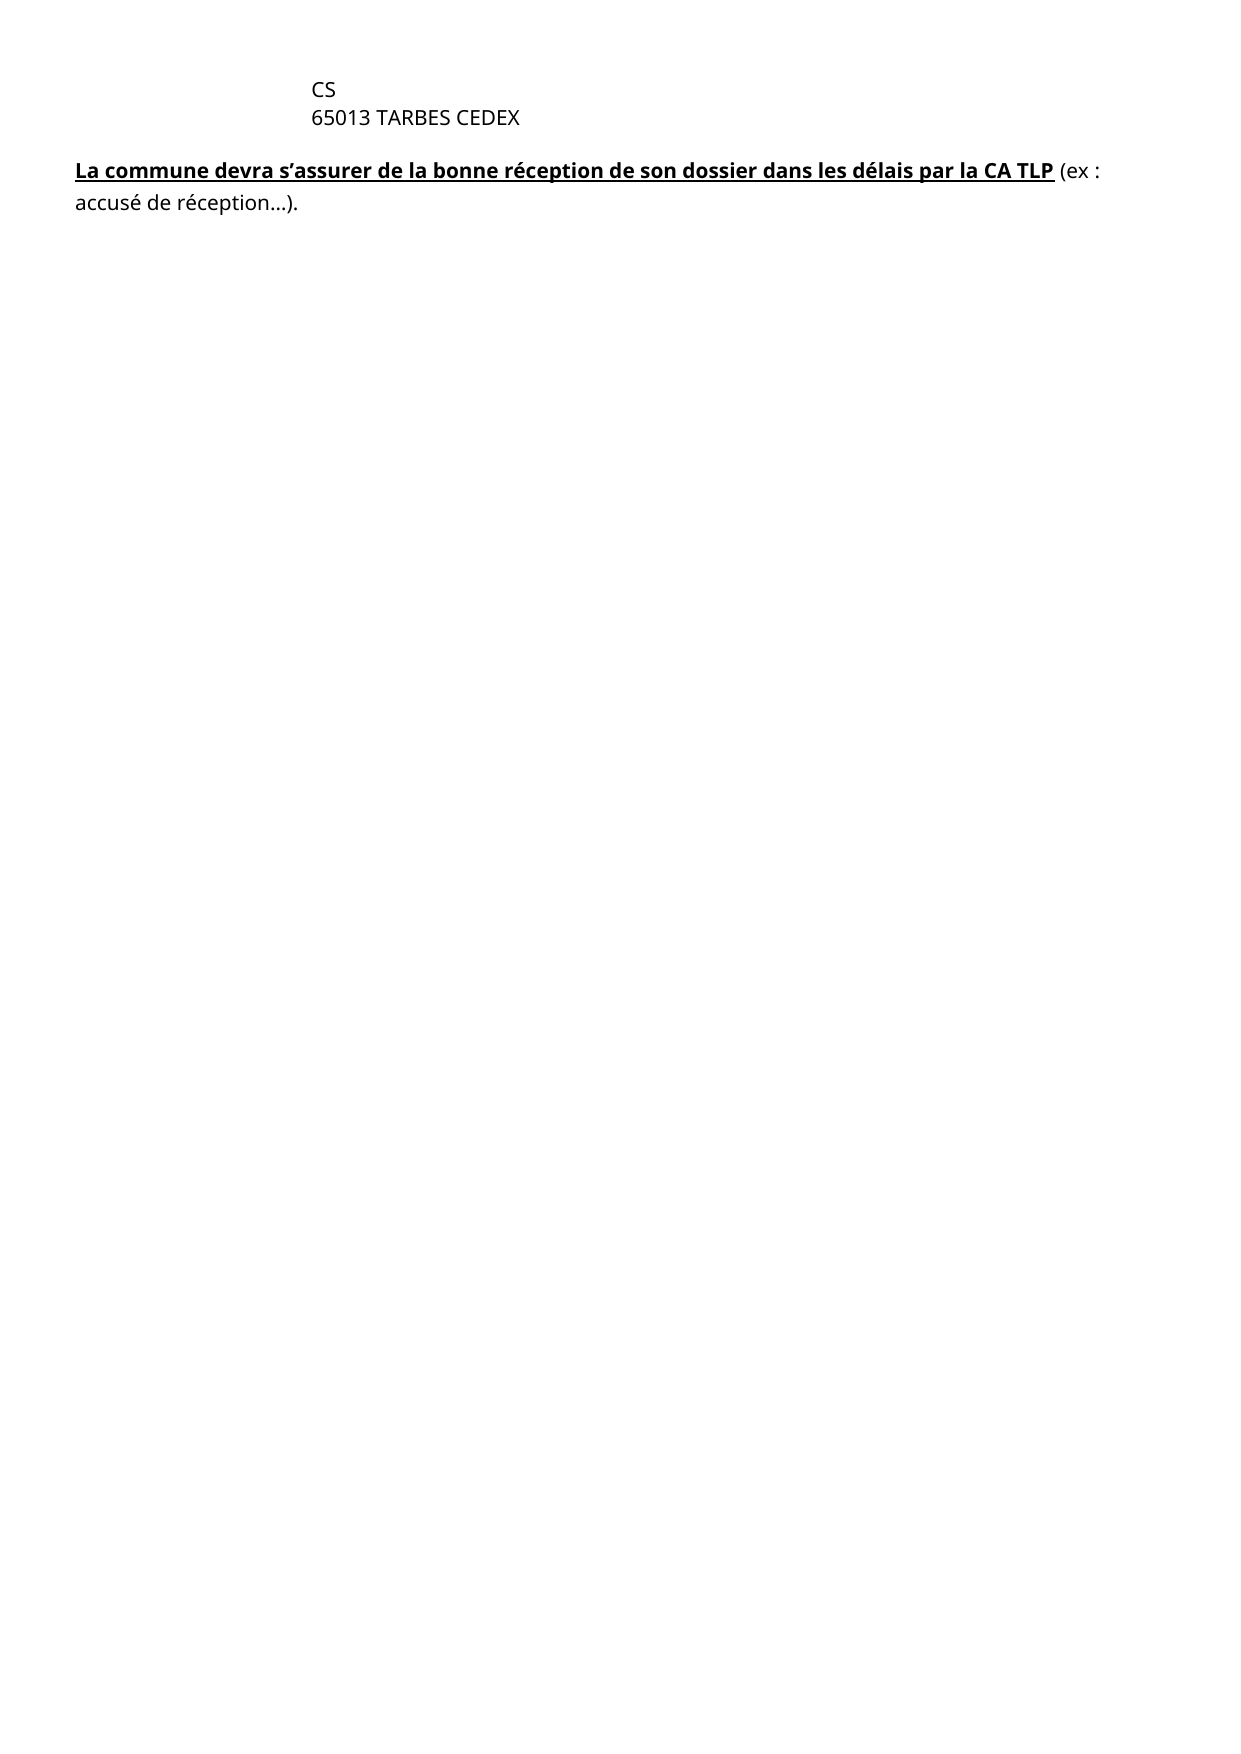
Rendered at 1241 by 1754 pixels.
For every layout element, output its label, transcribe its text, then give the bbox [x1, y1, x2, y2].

text CS [311, 75, 1165, 103]
text La commune devra s’assurer de la bonne réception de son dossier dans les délais par la CA TLP (ex : accusé de réception…). [75, 156, 1165, 217]
text 65013 TARBES CEDEX [311, 103, 1165, 132]
